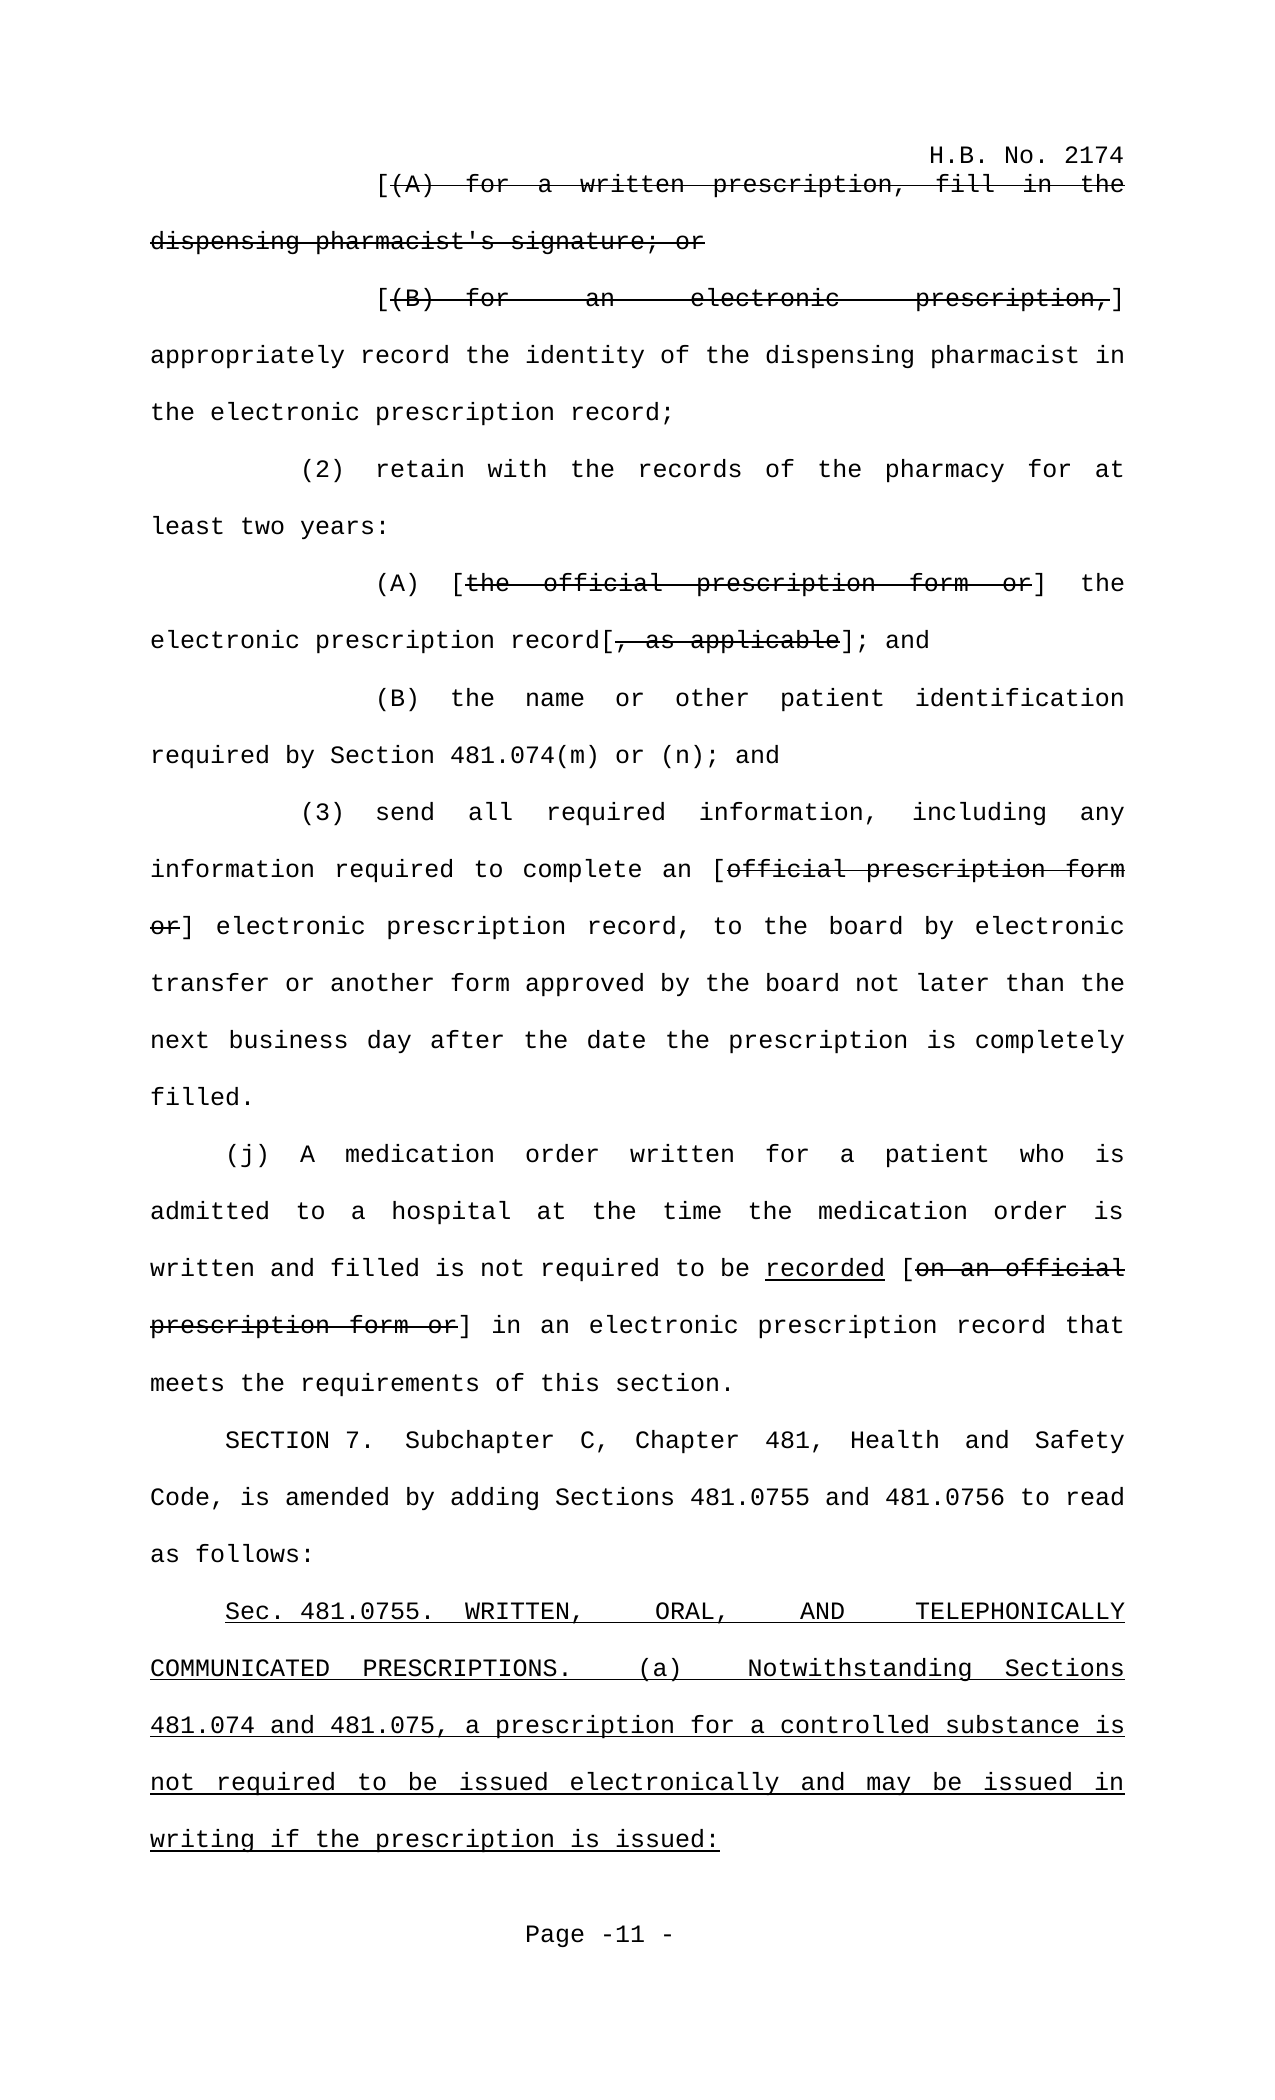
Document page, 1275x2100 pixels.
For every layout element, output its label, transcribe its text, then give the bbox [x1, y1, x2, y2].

text (j) A medication order written for a patient who is admitted to a hospital at the time the medication order is written and filled is not required to be recorded [on an official prescription form or] in an electronic prescription record that meets the requirements of this section. [150, 1142, 1125, 1398]
text (B) the name or other patient identification required by Section 481.074(m) or (n); and [150, 685, 1125, 771]
text [(B) for an electronic prescription,] appropriately record the identity of the dispensing pharmacist in the electronic prescription record; [150, 285, 1125, 428]
text Sec. 481.0755. WRITTEN, ORAL, AND TELEPHONICALLY COMMUNICATED PRESCRIPTIONS. (a) Notwithstanding Sections 481.074 and 481.075, a prescription for a controlled substance is not required to be issued electronically and may be issued in writing if the prescription is issued: [150, 1795, 1125, 1855]
text SECTION 7. Subchapter C, Chapter 481, Health and Safety Code, is amended by adding Sections 481.0755 and 481.0756 to read as follows: [150, 1427, 1125, 1570]
text (3) send all required information, including any information required to complete an [official prescription form or] electronic prescription record, to the board by electronic transfer or another form approved by the board not later than the next business day after the date the prescription is completely filled. [150, 799, 1125, 1113]
text (2) retain with the records of the pharmacy for at least two years: [150, 457, 1125, 542]
text [(A) for a written prescription, fill in the dispensing pharmacist's signature; or [150, 171, 1125, 257]
text Sec. 481.0755. WRITTEN, ORAL, AND TELEPHONICALLY COMMUNICATED PRESCRIPTIONS. (a) Notwithstanding Sections 481.074 and 481.075, a prescription for a controlled substance is not required to be issued electronically and may be issued in writing if the prescription is issued: [150, 1598, 1125, 1679]
text (A) [the official prescription form or] the electronic prescription record[, as applicable]; and [150, 571, 1125, 656]
text Sec. 481.0755. WRITTEN, ORAL, AND TELEPHONICALLY COMMUNICATED PRESCRIPTIONS. (a) Notwithstanding Sections 481.074 and 481.075, a prescription for a controlled substance is not required to be issued electronically and may be issued in writing if the prescription is issued: [150, 1737, 1125, 1793]
text Sec. 481.0755. WRITTEN, ORAL, AND TELEPHONICALLY COMMUNICATED PRESCRIPTIONS. (a) Notwithstanding Sections 481.074 and 481.075, a prescription for a controlled substance is not required to be issued electronically and may be issued in writing if the prescription is issued: [150, 1680, 1125, 1736]
